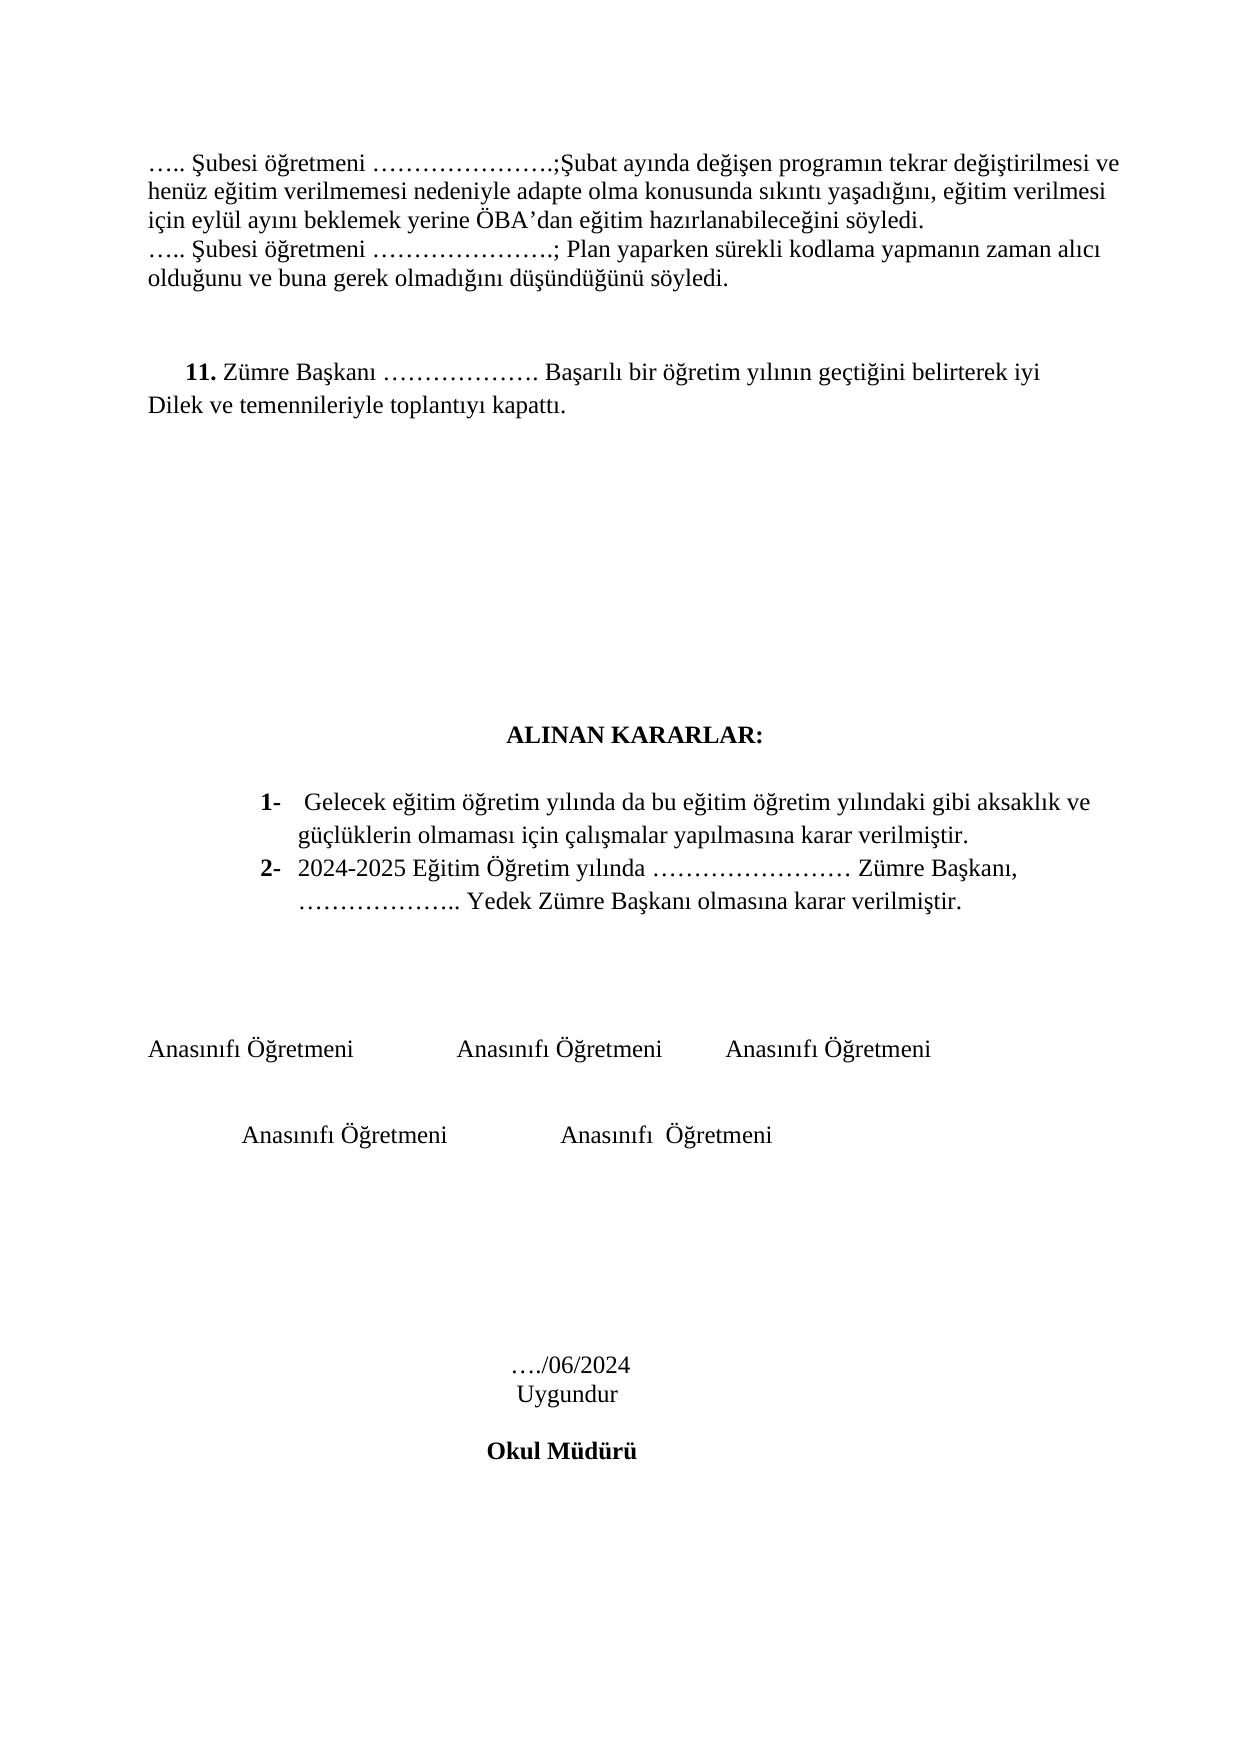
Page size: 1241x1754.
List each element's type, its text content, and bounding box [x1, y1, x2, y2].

text …./06/2024 [148, 1350, 1122, 1379]
text Dilek ve temennileriyle toplantıyı kapattı. [148, 390, 1122, 419]
text ALINAN KARARLAR: [148, 721, 1122, 749]
text Anasınıfı Öğretmeni Anasınıfı Öğretmeni Anasınıfı Öğretmeni [148, 1034, 1122, 1062]
list ….. Şubesi öğretmeni ………………….;Şubat ayında değişen programın tekrar değiştirilmesi ve henüz eğitim verilmemesi nedeniyle adapte olma konusunda sıkıntı yaşadığını, eğitim verilmesi için eylül ayını beklemek yerine ÖBA’dan eğitim hazırlanabileceğini söyledi. [148, 148, 1122, 234]
text Uygundur [148, 1379, 1122, 1407]
text Anasınıfı Öğretmeni Anasınıfı Öğretmeni [148, 1120, 1122, 1149]
list Zümre Başkanı ………………. Başarılı bir öğretim yılının geçtiğini belirterek iyi [185, 357, 1122, 386]
list ….. Şubesi öğretmeni ………………….; Plan yaparken sürekli kodlama yapmanın zaman alıcı olduğunu ve buna gerek olmadığını düşündüğünü söyledi. [148, 234, 1122, 291]
list Gelecek eğitim öğretim yılında da bu eğitim öğretim yılındaki gibi aksaklık ve güçlüklerin olmaması için çalışmalar yapılmasına karar verilmiştir. [260, 787, 1122, 848]
text Okul Müdürü [148, 1436, 1122, 1465]
list 2024-2025 Eğitim Öğretim yılında …………………… Zümre Başkanı, ……………….. Yedek Zümre Başkanı olmasına karar verilmiştir. [260, 853, 1122, 914]
